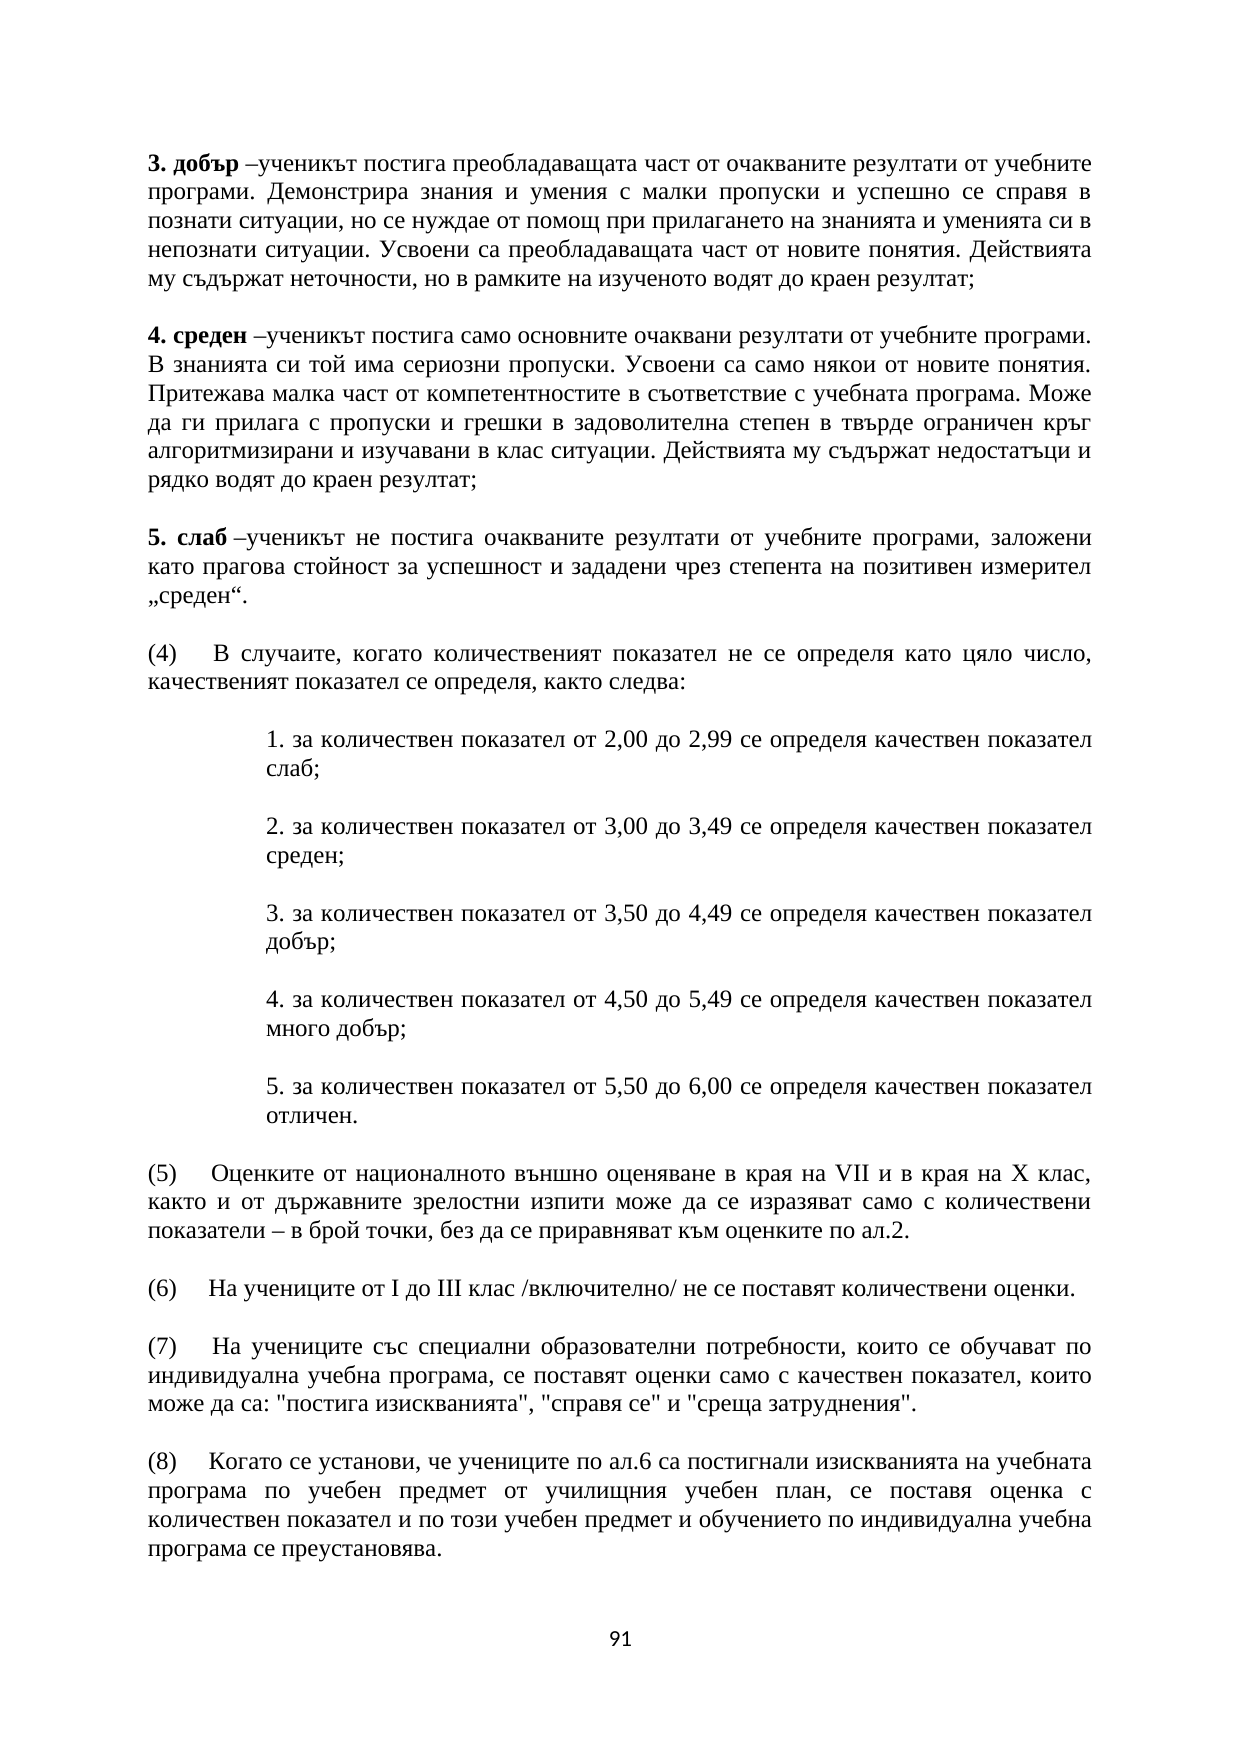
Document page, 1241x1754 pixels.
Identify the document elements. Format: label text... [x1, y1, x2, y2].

text (7) На учениците със специални образователни потребности, които се обучават по индивидуална учебна програма, се поставят оценки само с качествен показател, които може да са: "постига изискванията", "справя се" и "среща затруднения". [148, 1331, 1093, 1417]
text (6) На учениците от I до III клас /включително/ не се поставят количествени оценки. [148, 1273, 1093, 1302]
text 1. за количествен показател от 2,00 до 2,99 се определя качествен показател слаб; [266, 724, 1093, 782]
text 2. за количествен показател от 3,00 до 3,49 се определя качествен показател среден; [266, 811, 1093, 868]
text 4. за количествен показател от 4,50 до 5,49 се определя качествен показател много добър; [266, 984, 1093, 1042]
text 5. слаб –ученикът не постига очакваните резултати от учебните програми, заложени като прагова стойност за успешност и зададени чрез степента на позитивен измерител „среден“. [148, 522, 1093, 608]
text 3. за количествен показател от 3,50 до 4,49 се определя качествен показател добър; [266, 898, 1093, 955]
text (5) Оценките от националното външно оценяване в края на VІІ и в края на Х клас, както и от държавните зрелостни изпити може да се изразяват само с количествени показатели – в брой точки, без да се приравняват към оценките по ал.2. [148, 1158, 1093, 1244]
text (8) Когато се установи, че учениците по ал.6 са постигнали изискванията на учебната програма по учебен предмет от училищния учебен план, се поставя оценка с количествен показател и по този учебен предмет и обучението по индивидуална учебна програма се преустановява. [148, 1446, 1093, 1561]
text (4) В случаите, когато количественият показател не се определя като цяло число, качественият показател се определя, както следва: [148, 638, 1093, 695]
text 3. добър –ученикът постига преобладаващата част от очакваните резултати от учебните програми. Демонстрира знания и умения с малки пропуски и успешно се справя в познати ситуации, но се нуждае от помощ при прилагането на знанията и уменията си в непознати ситуации. Усвоени са преобладаващата част от новите понятия. Действията му съдържат неточности, но в рамките на изученото водят до краен резултат; [148, 148, 1093, 291]
text 5. за количествен показател от 5,50 до 6,00 се определя качествен показател отличен. [266, 1071, 1093, 1128]
text 4. среден –ученикът постига само основните очаквани резултати от учебните програми. В знанията си той има сериозни пропуски. Усвоени са само някои от новите понятия. Притежава малка част от компетентностите в съответствие с учебната програма. Може да ги прилага с пропуски и грешки в задоволителна степен в твърде ограничен кръг алгоритмизирани и изучавани в клас ситуации. Действията му съдържат недостатъци и рядко водят до краен резултат; [148, 321, 1093, 493]
